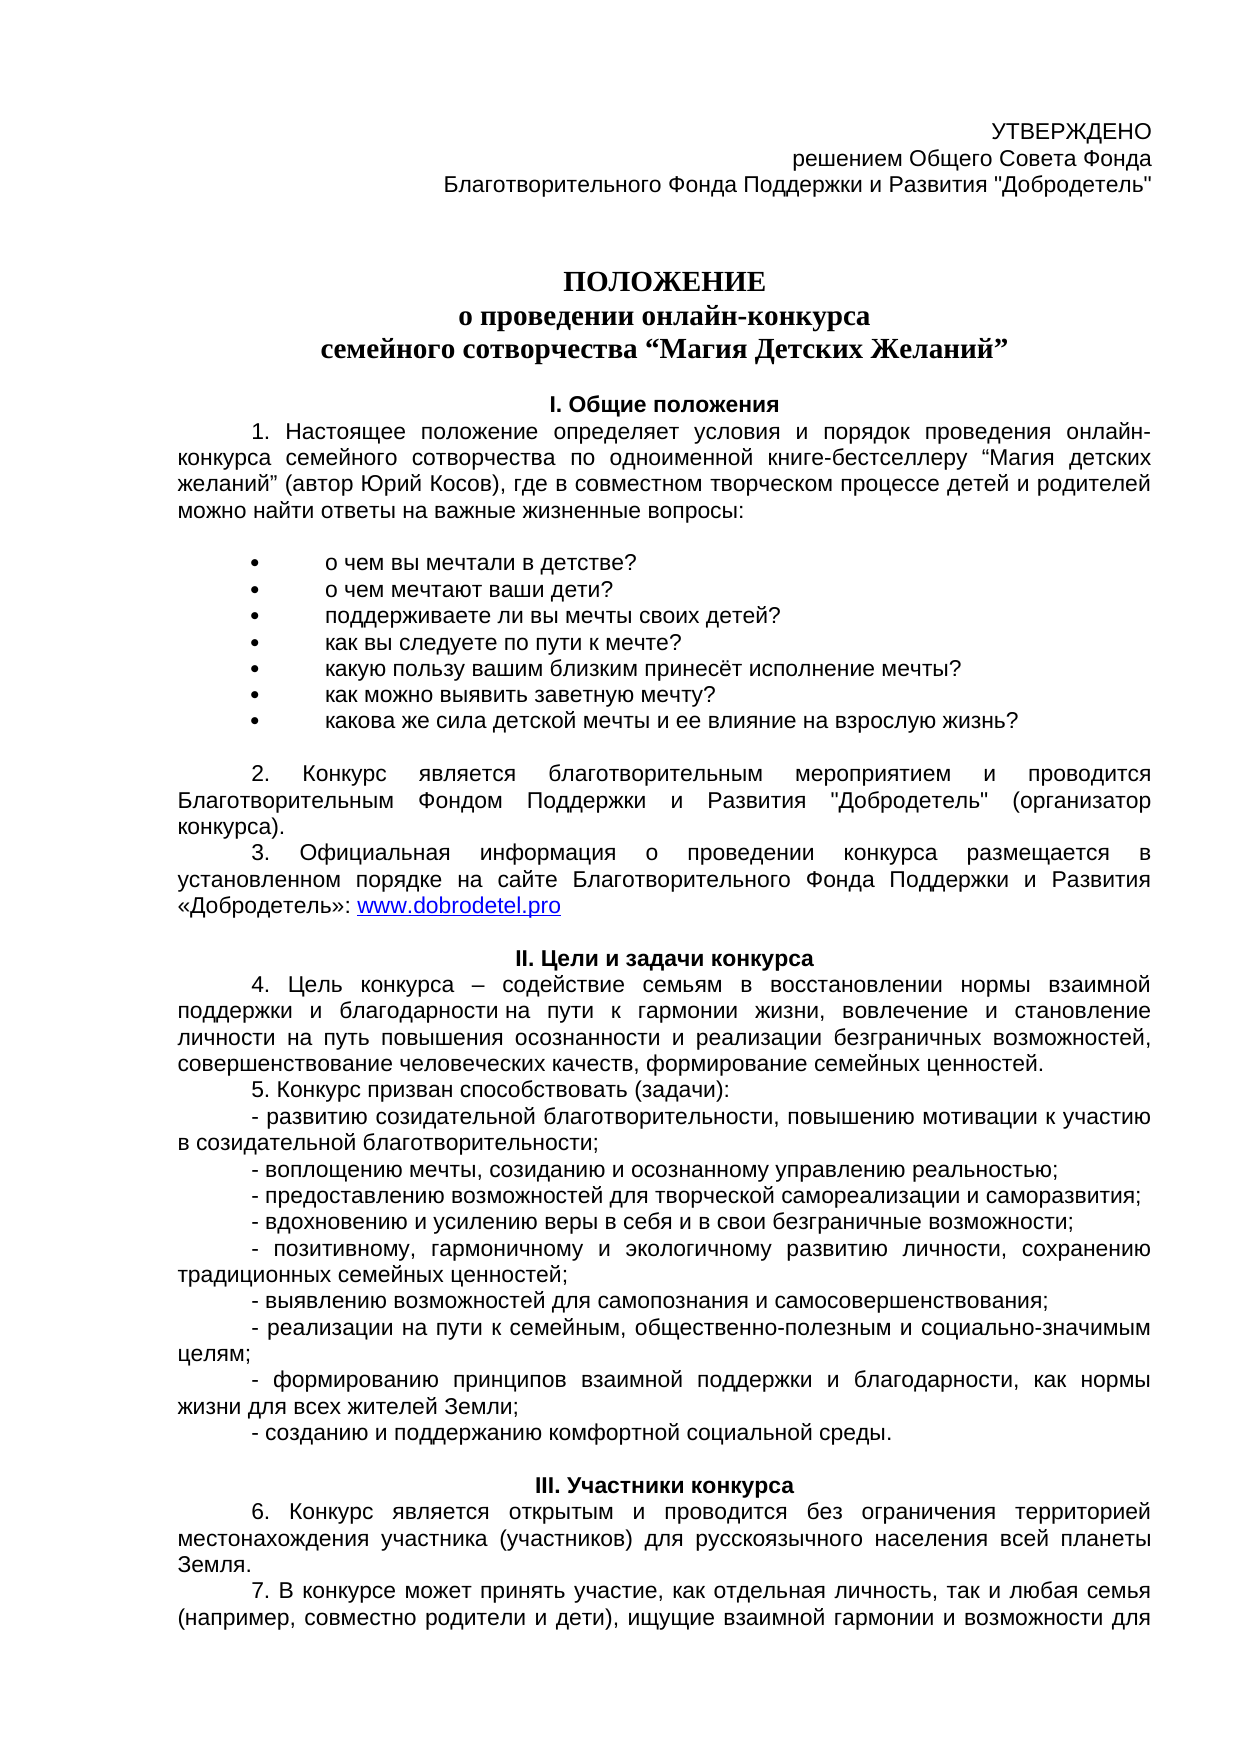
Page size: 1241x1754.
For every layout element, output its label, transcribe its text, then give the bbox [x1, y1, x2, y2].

text - воплощению мечты, созиданию и осознанному управлению реальностью; [177, 1156, 1152, 1182]
list о чем вы мечтали в детстве? [251, 549, 1152, 576]
text - позитивному, гармоничному и экологичному развитию личности, сохранению традиционных семейных ценностей; [177, 1234, 1152, 1287]
text решением Общего Совета Фонда [177, 144, 1152, 171]
list какую пользу вашим близким принесёт исполнение мечты? [251, 655, 1152, 681]
text - предоставлению возможностей для творческой самореализации и саморазвития; [177, 1182, 1152, 1208]
text семейного сотворчества “Магия Детских Желаний” [177, 331, 1152, 365]
text - вдохновению и усилению веры в себя и в свои безграничные возможности; [177, 1208, 1152, 1234]
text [177, 1577, 1152, 1630]
text 3. Официальная информация о проведении конкурса размещается в установленном порядке на сайте Благотворительного Фонда Поддержки и Развития «Добродетель»: www.dobrodetel.pro [177, 839, 1152, 918]
text I. Общие положения [177, 391, 1152, 418]
text ПОЛОЖЕНИЕ [177, 264, 1152, 298]
text II. Цели и задачи конкурса [177, 945, 1152, 971]
list как можно выявить заветную мечту? [251, 681, 1152, 707]
text Благотворительного Фонда Поддержки и Развития "Добродетель" [177, 171, 1152, 197]
list какова же сила детской мечты и ее влияние на взрослую жизнь? [251, 707, 1152, 734]
text УТВЕРЖДЕНО [177, 118, 1152, 144]
list о чем мечтают ваши дети? [251, 576, 1152, 602]
text о проведении онлайн-конкурса [177, 298, 1152, 331]
text 1. Настоящее положение определяет условия и порядок проведения онлайн-конкурса семейного сотворчества по одноименной книге-бестселлеру “Магия детских желаний” (автор Юрий Косов), где в совместном творческом процессе детей и родителей можно найти ответы на важные жизненные вопросы: [177, 418, 1152, 523]
text 6. Конкурс является открытым и проводится без ограничения территорией местонахождения участника (участников) для русскоязычного населения всей планеты Земля. [177, 1498, 1152, 1577]
text 5. Конкурс призван способствовать (задачи): [177, 1076, 1152, 1103]
text 2. Конкурс является благотворительным мероприятием и проводится Благотворительным Фондом Поддержки и Развития "Добродетель" (организатор конкурса). [177, 760, 1152, 839]
text - выявлению возможностей для самопознания и самосовершенствования; [177, 1287, 1152, 1314]
text - созданию и поддержанию комфортной социальной среды. [177, 1419, 1152, 1445]
text III. Участники конкурса [177, 1472, 1152, 1498]
list поддерживаете ли вы мечты своих детей? [251, 602, 1152, 628]
text - развитию созидательной благотворительности, повышению мотивации к участию в созидательной благотворительности; [177, 1103, 1152, 1156]
text - формированию принципов взаимной поддержки и благодарности, как нормы жизни для всех жителей Земли; [177, 1366, 1152, 1419]
text - реализации на пути к семейным, общественно-полезным и социально-значимым целям; [177, 1314, 1152, 1366]
list как вы следуете по пути к мечте? [251, 628, 1152, 655]
text 4. Цель конкурса – содействие семьям в восстановлении нормы взаимной поддержки и благодарности на пути к гармонии жизни, вовлечение и становление личности на путь повышения осознанности и реализации безграничных возможностей, совершенствование человеческих качеств, формирование семейных ценностей. [177, 971, 1152, 1076]
